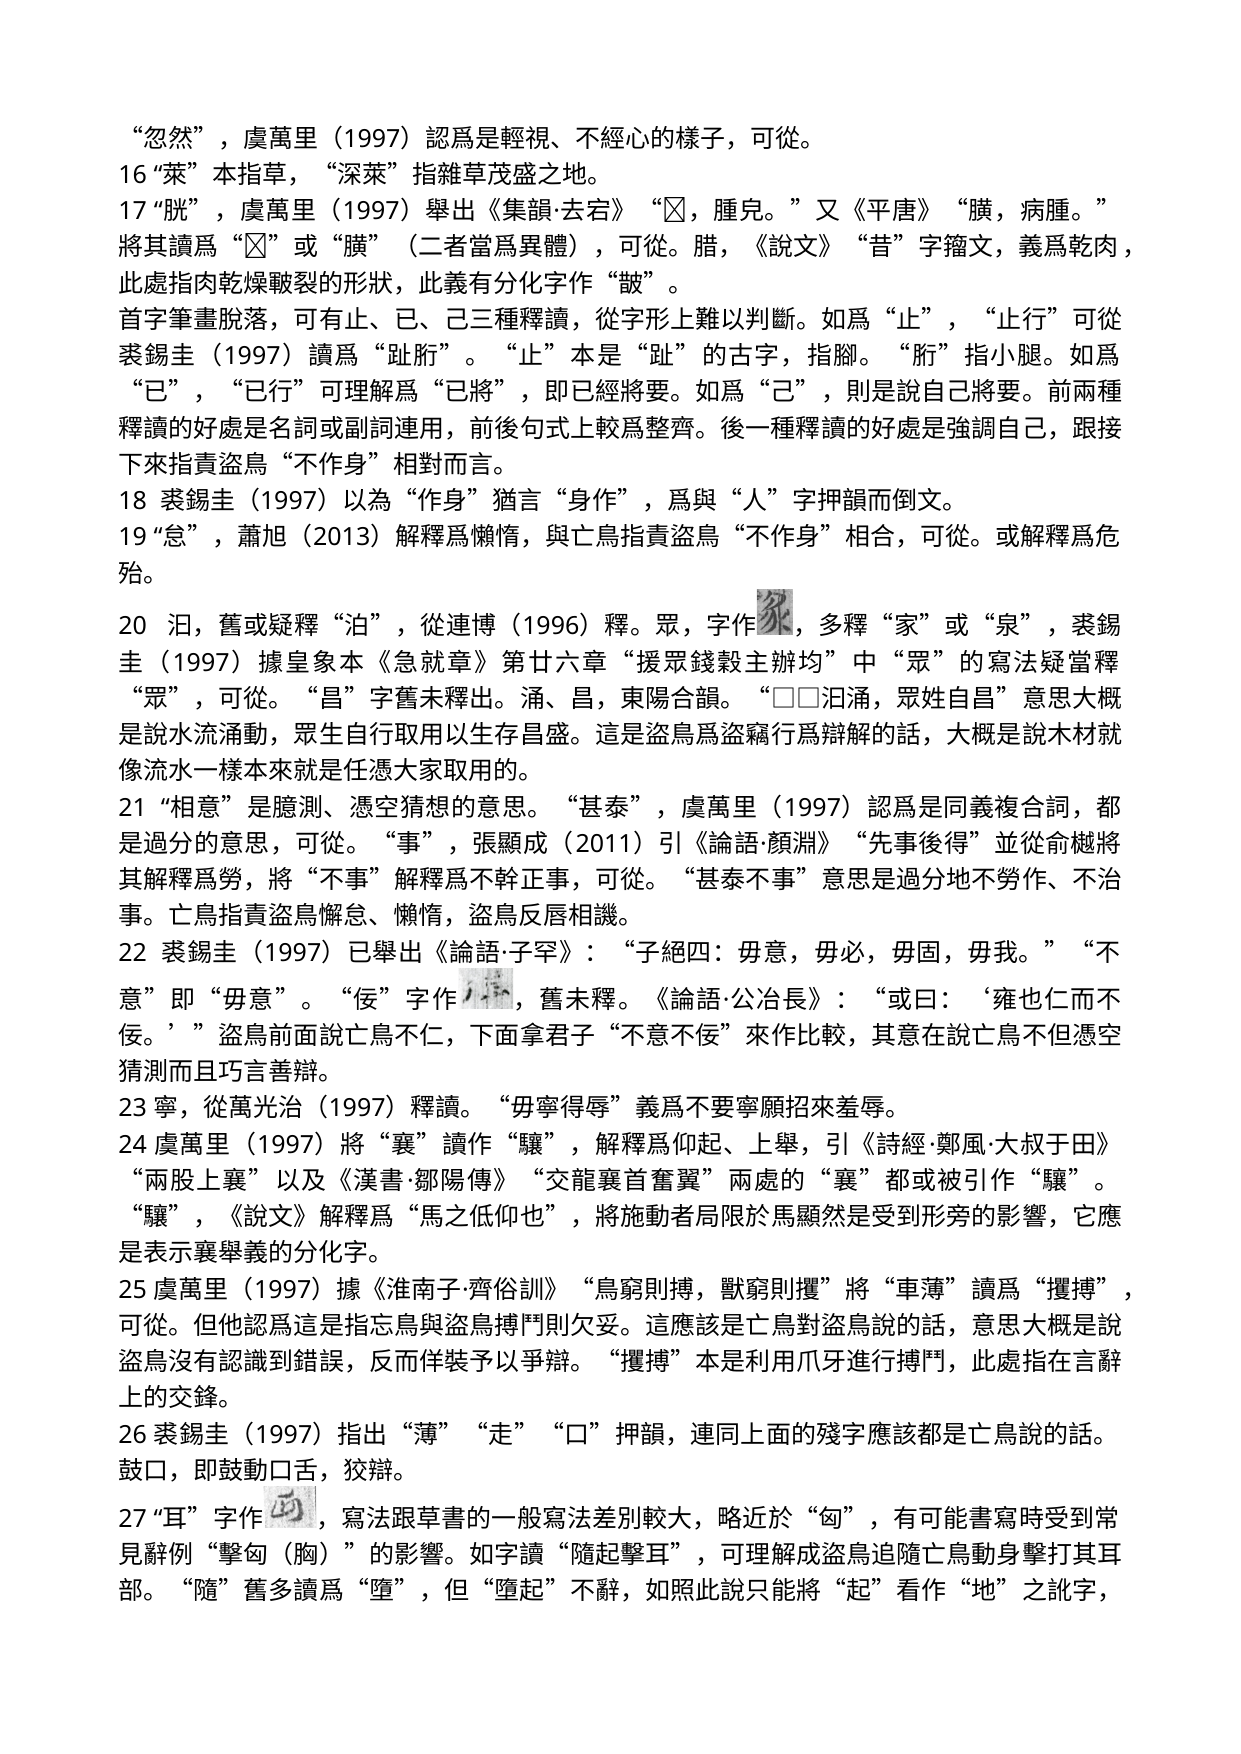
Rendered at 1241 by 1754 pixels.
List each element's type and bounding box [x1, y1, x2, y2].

picture [458, 968, 514, 1009]
picture [756, 589, 793, 635]
